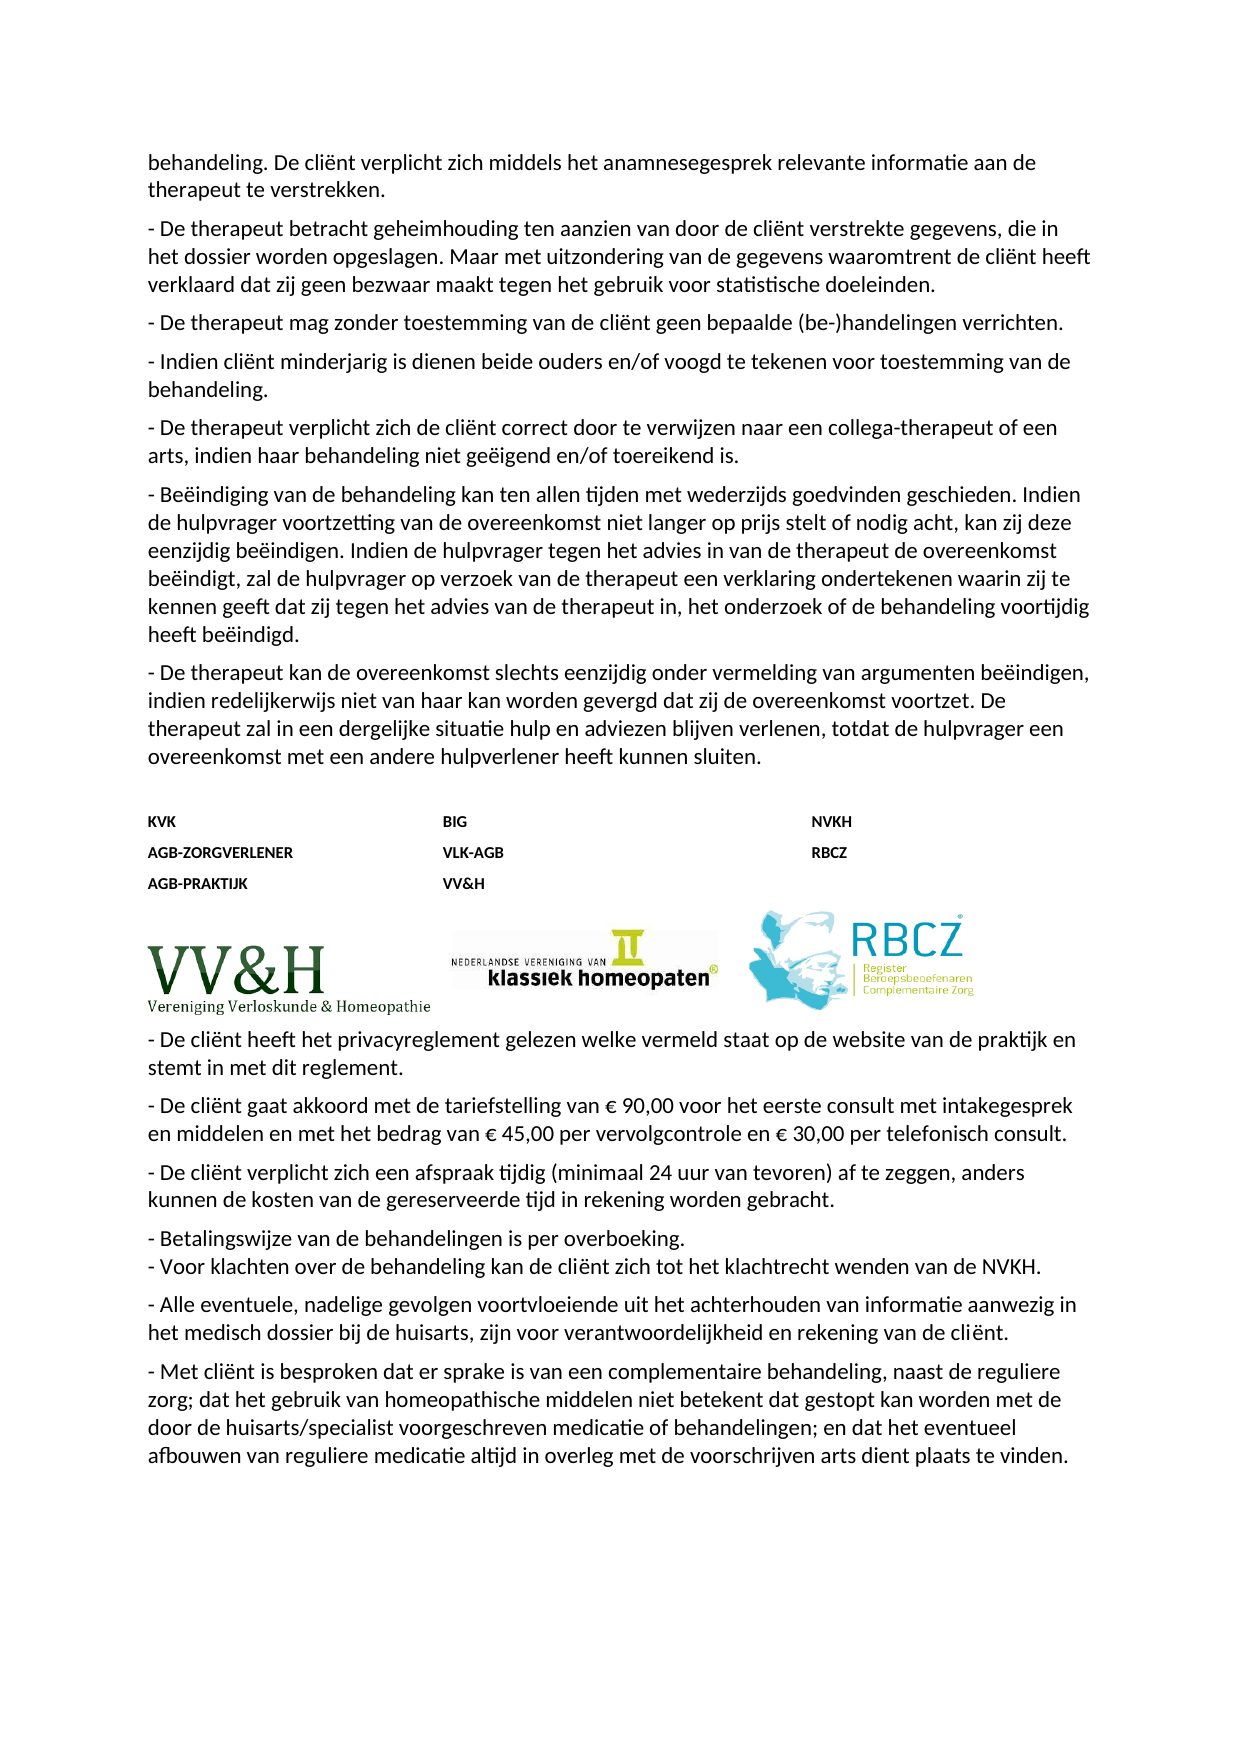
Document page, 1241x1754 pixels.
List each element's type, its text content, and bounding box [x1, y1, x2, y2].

picture [732, 903, 989, 1015]
text - De therapeut betracht geheimhouding ten aanzien van door de cliënt verstrekte gegevens, die in het dossier worden opgeslagen. Maar met uitzondering van de gegevens waaromtrent de cliënt heeft verklaard dat zij geen bezwaar maakt tegen het gebruik voor statistische doeleinden. [148, 214, 1093, 298]
text - De therapeut kan de overeenkomst slechts eenzijdig onder vermelding van argumenten beëindigen, indien redelijkerwijs niet van haar kan worden gevergd dat zij de overeenkomst voortzet. De therapeut zal in een dergelijke situatie hulp en adviezen blijven verlenen, totdat de hulpvrager een overeenkomst met een andere hulpverlener heeft kunnen sluiten. [148, 658, 1093, 771]
text KVK BIG NVKH [148, 812, 1093, 832]
text AGB-PRAKTIJK VV&H [148, 873, 1093, 893]
text - Betalingswijze van de behandelingen is per overboeking. - Voor klachten over de behandeling kan de cliënt zich tot het klachtrecht wenden van de NVKH. [148, 1224, 1093, 1280]
text - Indien cliënt minderjarig is dienen beide ouders en/of voogd te tekenen voor toestemming van de behandeling. [148, 347, 1093, 403]
text - De cliënt verplicht zich een afspraak tijdig (minimaal 24 uur van tevoren) af te zeggen, anders kunnen de kosten van de gereserveerde tijd in rekening worden gebracht. [148, 1158, 1093, 1214]
text - De cliënt heeft het privacyreglement gelezen welke vermeld staat op de website van de praktijk en stemt in met dit reglement. [148, 1025, 1093, 1081]
text - De therapeut verplicht zich de cliënt correct door te verwijzen naar een collega-therapeut of een arts, indien haar behandeling niet geëigend en/of toereikend is. [148, 413, 1093, 469]
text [148, 148, 1093, 204]
text - Met cliënt is besproken dat er sprake is van een complementaire behandeling, naast de reguliere zorg; dat het gebruik van homeopathische middelen niet betekent dat gestopt kan worden met de door de huisarts/specialist voorgeschreven medicatie of behandelingen; en dat het eventueel afbouwen van reguliere medicatie altijd in overleg met de voorschrijven arts dient plaats te vinden. [148, 1357, 1093, 1469]
picture [147, 945, 430, 1015]
text - De therapeut mag zonder toestemming van de cliënt geen bepaalde (be-)handelingen verrichten. [148, 308, 1093, 337]
text - De cliënt gaat akkoord met de tariefstelling van € 90,00 voor het eerste consult met intakegesprek en middelen en met het bedrag van € 45,00 per vervolgcontrole en € 30,00 per telefonisch consult. [148, 1091, 1093, 1147]
text - Beëindiging van de behandeling kan ten allen tijden met wederzijds goedvinden geschieden. Indien de hulpvrager voortzetting van de overeenkomst niet langer op prijs stelt of nodig acht, kan zij deze eenzijdig beëindigen. Indien de hulpvrager tegen het advies in van de therapeut de overeenkomst beëindigt, zal de hulpvrager op verzoek van de therapeut een verklaring ondertekenen waarin zij te kennen geeft dat zij tegen het advies van de therapeut in, het onderzoek of de behandeling voortijdig heeft beëindigd. [148, 480, 1093, 648]
text AGB-ZORGVERLENER VLK-AGB RBCZ [148, 842, 1093, 863]
picture [448, 910, 721, 1015]
text - Alle eventuele, nadelige gevolgen voortvloeiende uit het achterhouden van informatie aanwezig in het medisch dossier bij de huisarts, zijn voor verantwoordelijkheid en rekening van de cliënt. [148, 1291, 1093, 1347]
